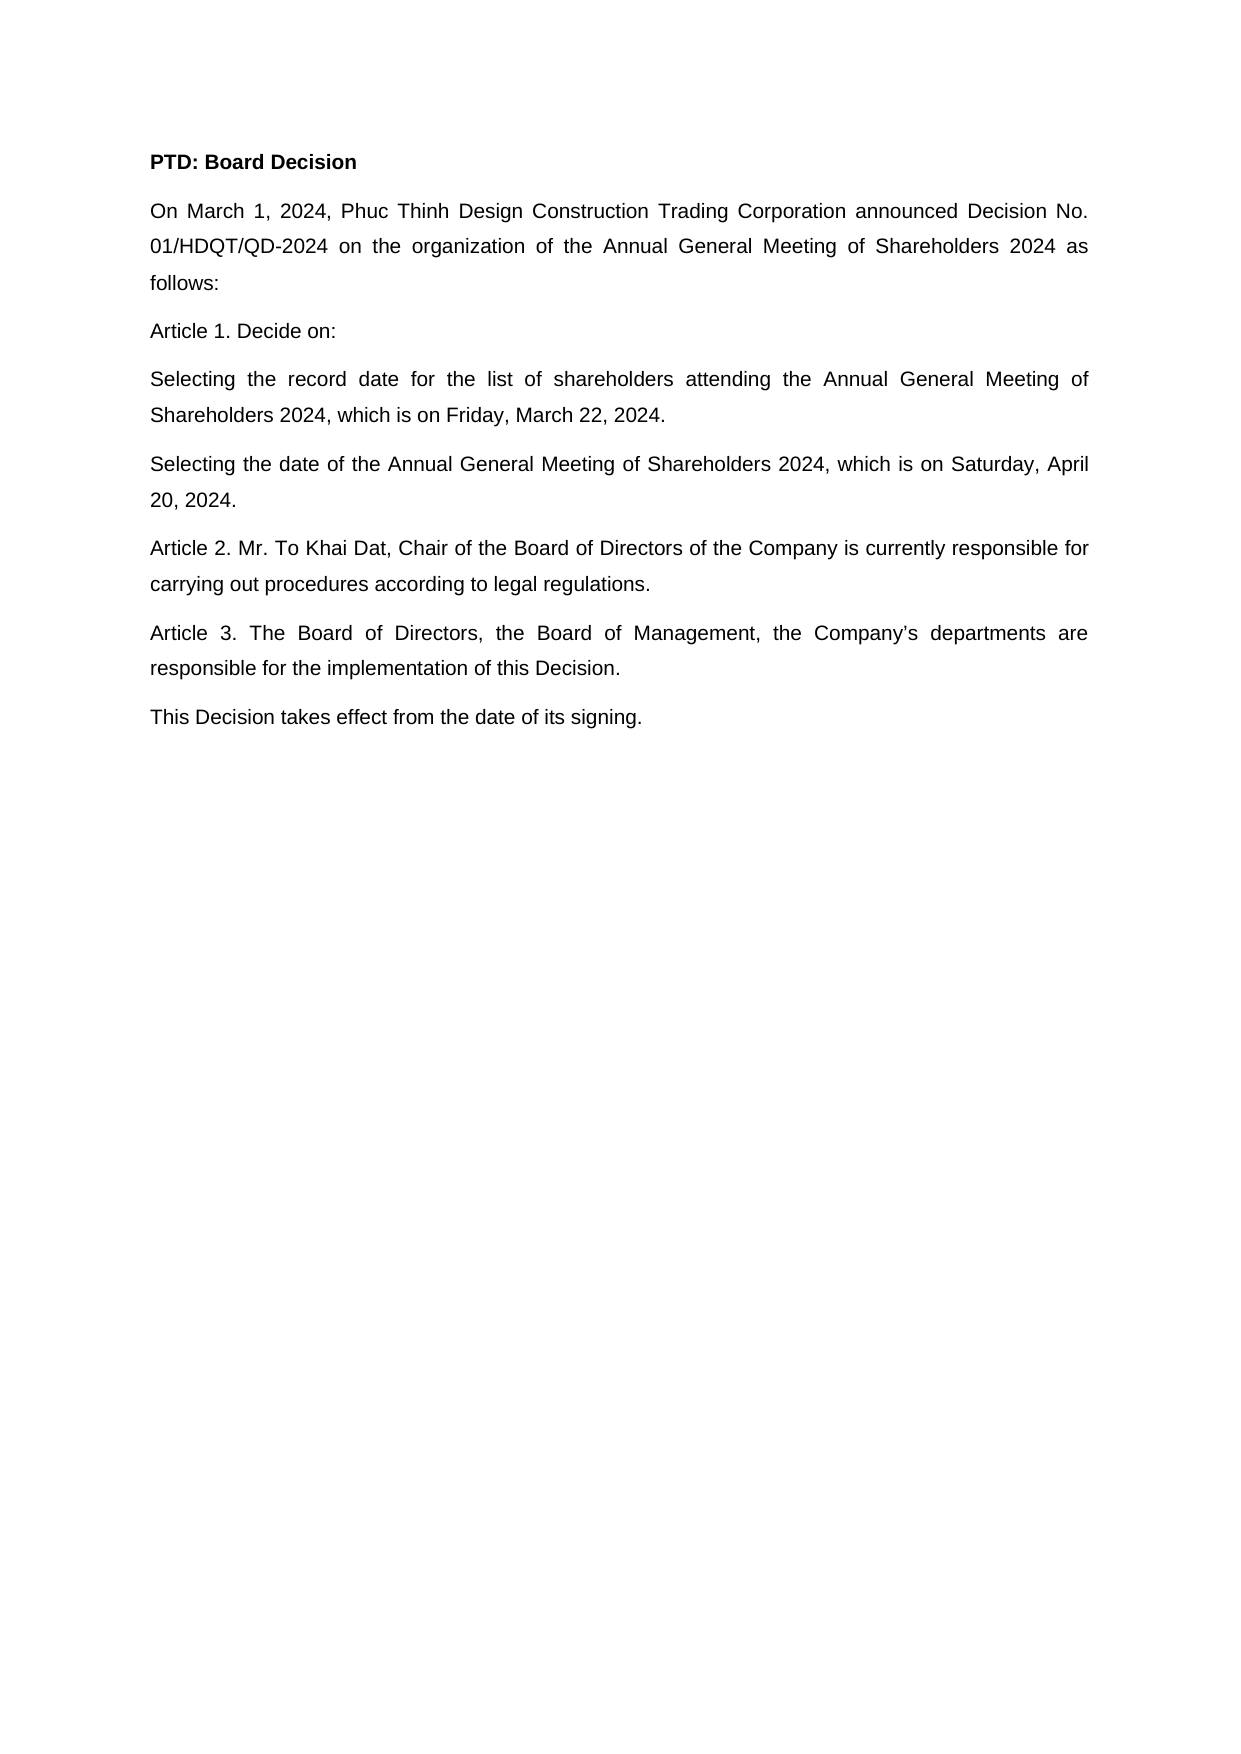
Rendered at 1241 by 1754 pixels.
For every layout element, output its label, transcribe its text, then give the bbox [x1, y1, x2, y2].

text ‎‎Article 1. Decide on: [150, 319, 1090, 343]
text On March 1, 2024, Phuc Thinh Design Construction Trading Corporation announced Decision No. 01/HDQT/QD-2024 on the organization of the Annual General Meeting of Shareholders 2024 as follows: [150, 198, 1090, 294]
text Selecting the date of the Annual General Meeting of Shareholders 2024, which is on Saturday, April 20, 2024. [150, 452, 1090, 511]
text ‎‎Article 3. The Board of Directors, the Board of Management, the Company’s departments are responsible for the implementation of this Decision. [150, 620, 1090, 680]
text ‎‎Article 2. Mr. To Khai Dat, Chair of the Board of Directors of the Company is currently responsible for carrying out procedures according to legal regulations. [150, 536, 1090, 596]
text PTD: Board Decision [150, 150, 1090, 174]
text This Decision takes effect from the date of its signing. [150, 705, 1090, 729]
text Selecting the record date for the list of shareholders attending the Annual General Meeting of Shareholders 2024, which is on Friday, March 22, 2024. [150, 367, 1090, 427]
